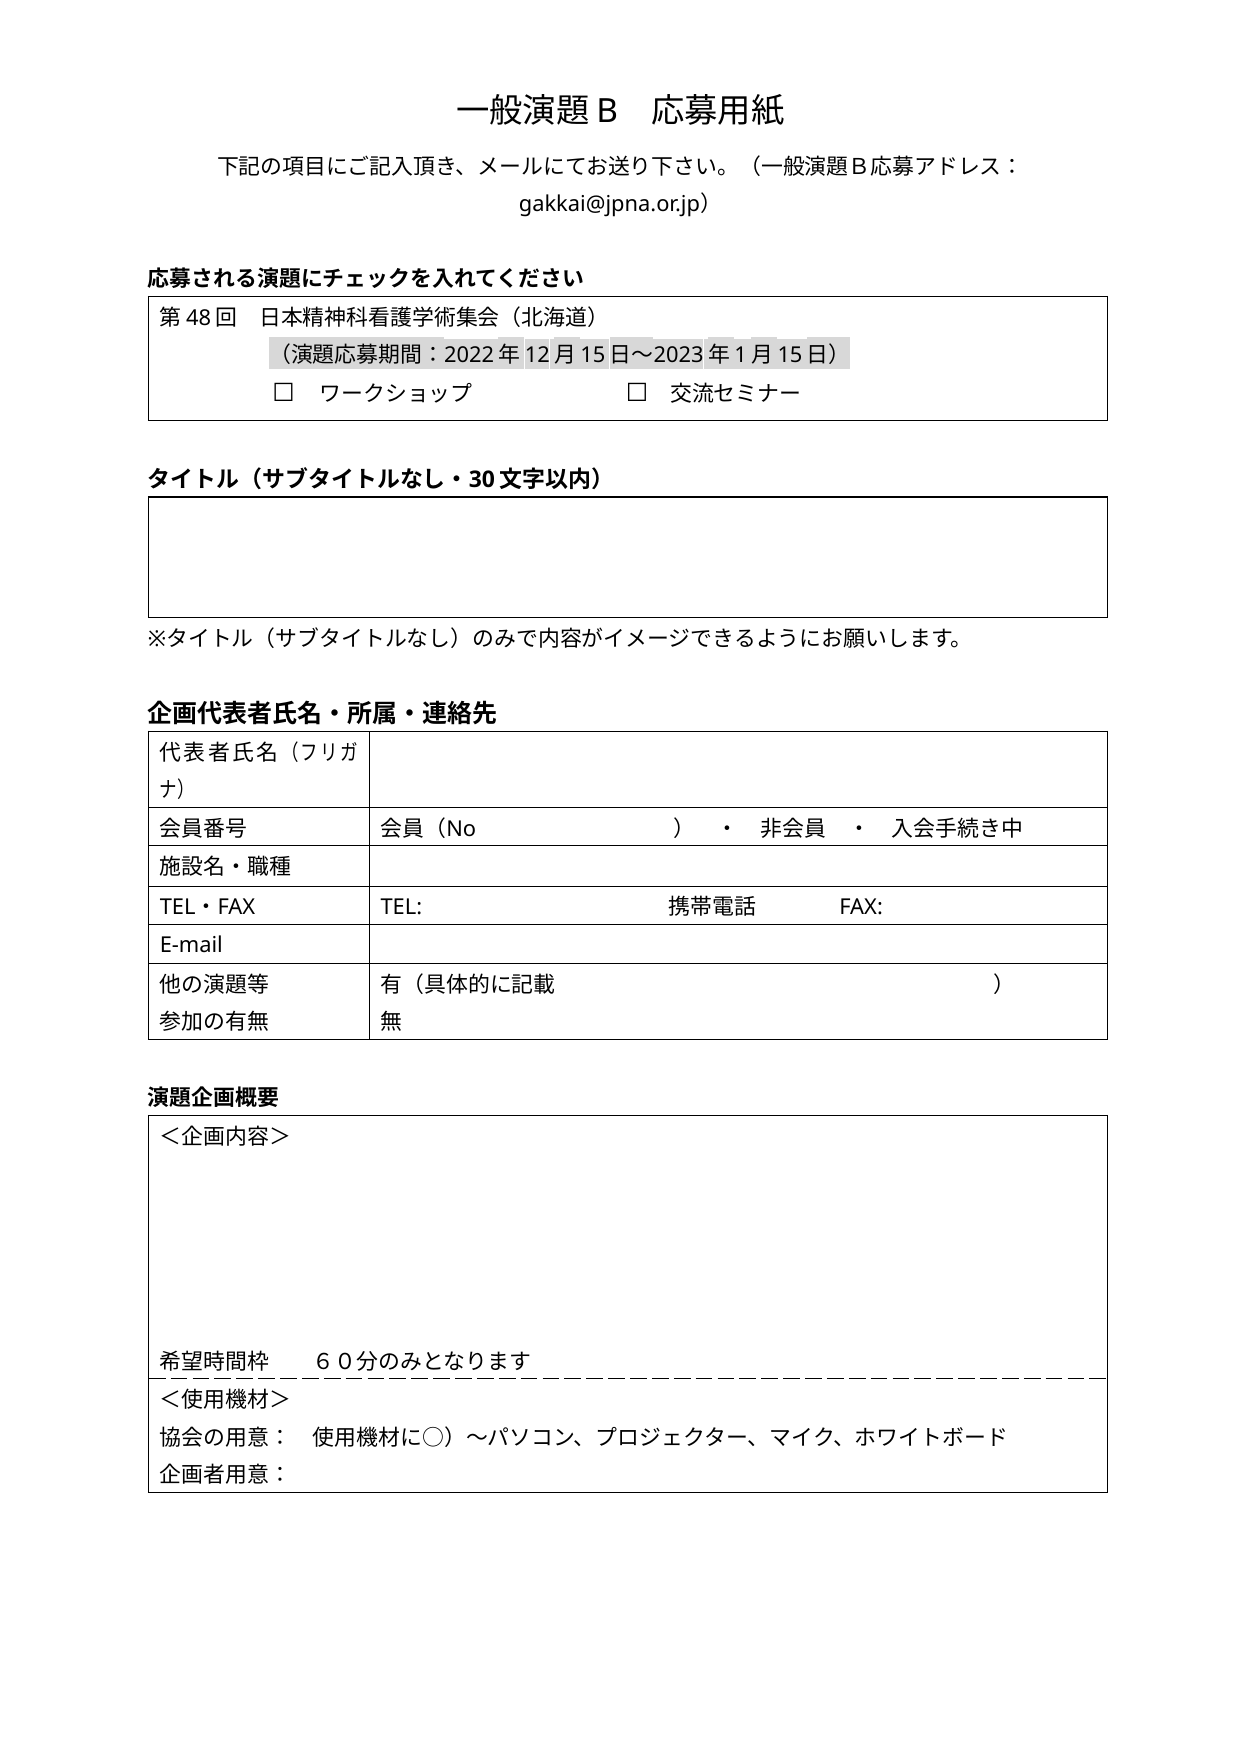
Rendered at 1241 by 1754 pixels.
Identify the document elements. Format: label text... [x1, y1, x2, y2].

table_cell E-mail [149, 925, 369, 963]
table_header 代表者氏名（フリガナ） [149, 732, 369, 807]
table_cell 会員番号 [149, 808, 369, 845]
table_header [149, 498, 1107, 617]
table_header [370, 732, 1107, 807]
table_cell 会員（No ） ・ 非会員 ・ 入会手続き中 [370, 808, 1107, 845]
text 応募される演題にチェックを入れてください [148, 258, 1092, 296]
table_header 第48回 日本精神科看護学術集会（北海道） （演題応募期間：2022年12月15日～2023年1月15日） ワークショップ 交流セミナー [149, 297, 1107, 420]
table_cell TEL・FAX [149, 887, 369, 924]
text 一般演題B 応募用紙 [148, 71, 1092, 146]
table_cell 施設名・職種 [149, 846, 369, 886]
text ※タイトル（サブタイトルなし）のみで内容がイメージできるようにお願いします。 [148, 618, 1092, 656]
table_cell [370, 846, 1107, 886]
text 下記の項目にご記入頂き、メールにてお送り下さい。（一般演題Ｂ応募アドレス：gakkai@jpna.or.jp） [148, 146, 1092, 221]
table_cell 有（具体的に記載 ） 無 [370, 964, 1107, 1039]
table_cell ＜使用機材＞ 協会の用意： 使用機材に○）～パソコン、プロジェクター、マイク、ホワイトボード 企画者用意： [149, 1378, 1107, 1492]
text 演題企画概要 [148, 1077, 1092, 1115]
text 企画代表者氏名・所属・連絡先 [148, 693, 1092, 731]
table_cell 他の演題等 参加の有無 [149, 964, 369, 1039]
table_cell TEL: 携帯電話 FAX: [370, 887, 1107, 924]
text タイトル（サブタイトルなし・30文字以内） [148, 459, 1092, 496]
table_header ＜企画内容＞ 希望時間枠 ６０分のみとなります [149, 1116, 1107, 1378]
table_cell [370, 925, 1107, 963]
